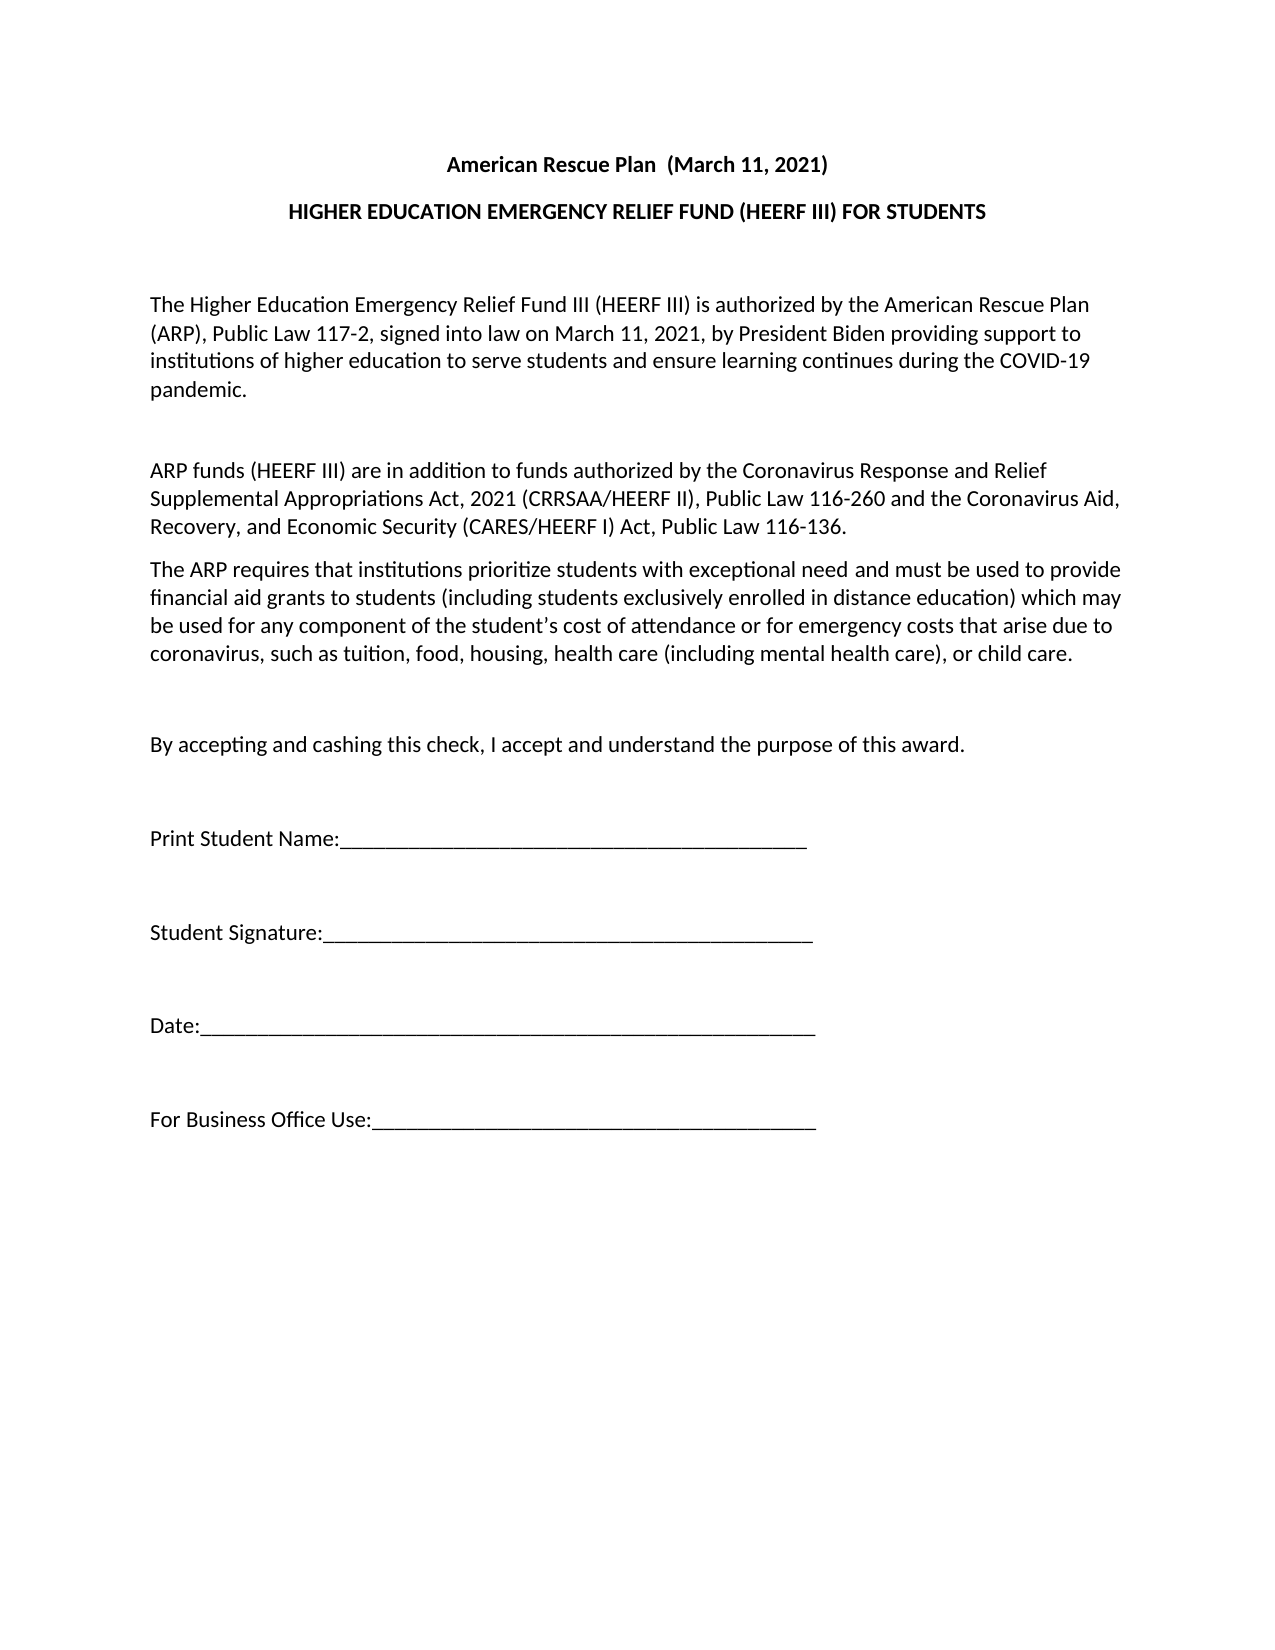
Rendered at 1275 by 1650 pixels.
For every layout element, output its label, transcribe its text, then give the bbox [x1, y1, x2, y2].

text ARP funds (HEERF III) are in addition to funds authorized by the Coronavirus Response and Relief Supplemental Appropriations Act, 2021 (CRRSAA/HEERF II), Public Law 116-260 and the Coronavirus Aid, Recovery, and Economic Security (CARES/HEERF I) Act, Public Law 116-136. [150, 456, 1125, 540]
text Date:______________________________________________________ [150, 1011, 1125, 1039]
text The Higher Education Emergency Relief Fund III (HEERF III) is authorized by the American Rescue Plan (ARP), Public Law 117-2, signed into law on March 11, 2021, by President Biden providing support to institutions of higher education to serve students and ensure learning continues during the COVID-19 pandemic. [150, 291, 1125, 403]
text American Rescue Plan (March 11, 2021) [150, 150, 1125, 178]
text Print Student Name:_________________________________________ [150, 824, 1125, 852]
text HIGHER EDUCATION EMERGENCY RELIEF FUND (HEERF III) FOR STUDENTS [150, 197, 1125, 225]
text By accepting and cashing this check, I accept and understand the purpose of this award. [150, 730, 1125, 758]
text For Business Office Use:_______________________________________ [150, 1105, 1125, 1133]
text The ARP requires that institutions prioritize students with exceptional need and must be used to provide financial aid grants to students (including students exclusively enrolled in distance education) which may be used for any component of the student’s cost of attendance or for emergency costs that arise due to coronavirus, such as tuition, food, housing, health care (including mental health care), or child care. [150, 556, 1125, 668]
text Student Signature:___________________________________________ [150, 918, 1125, 946]
